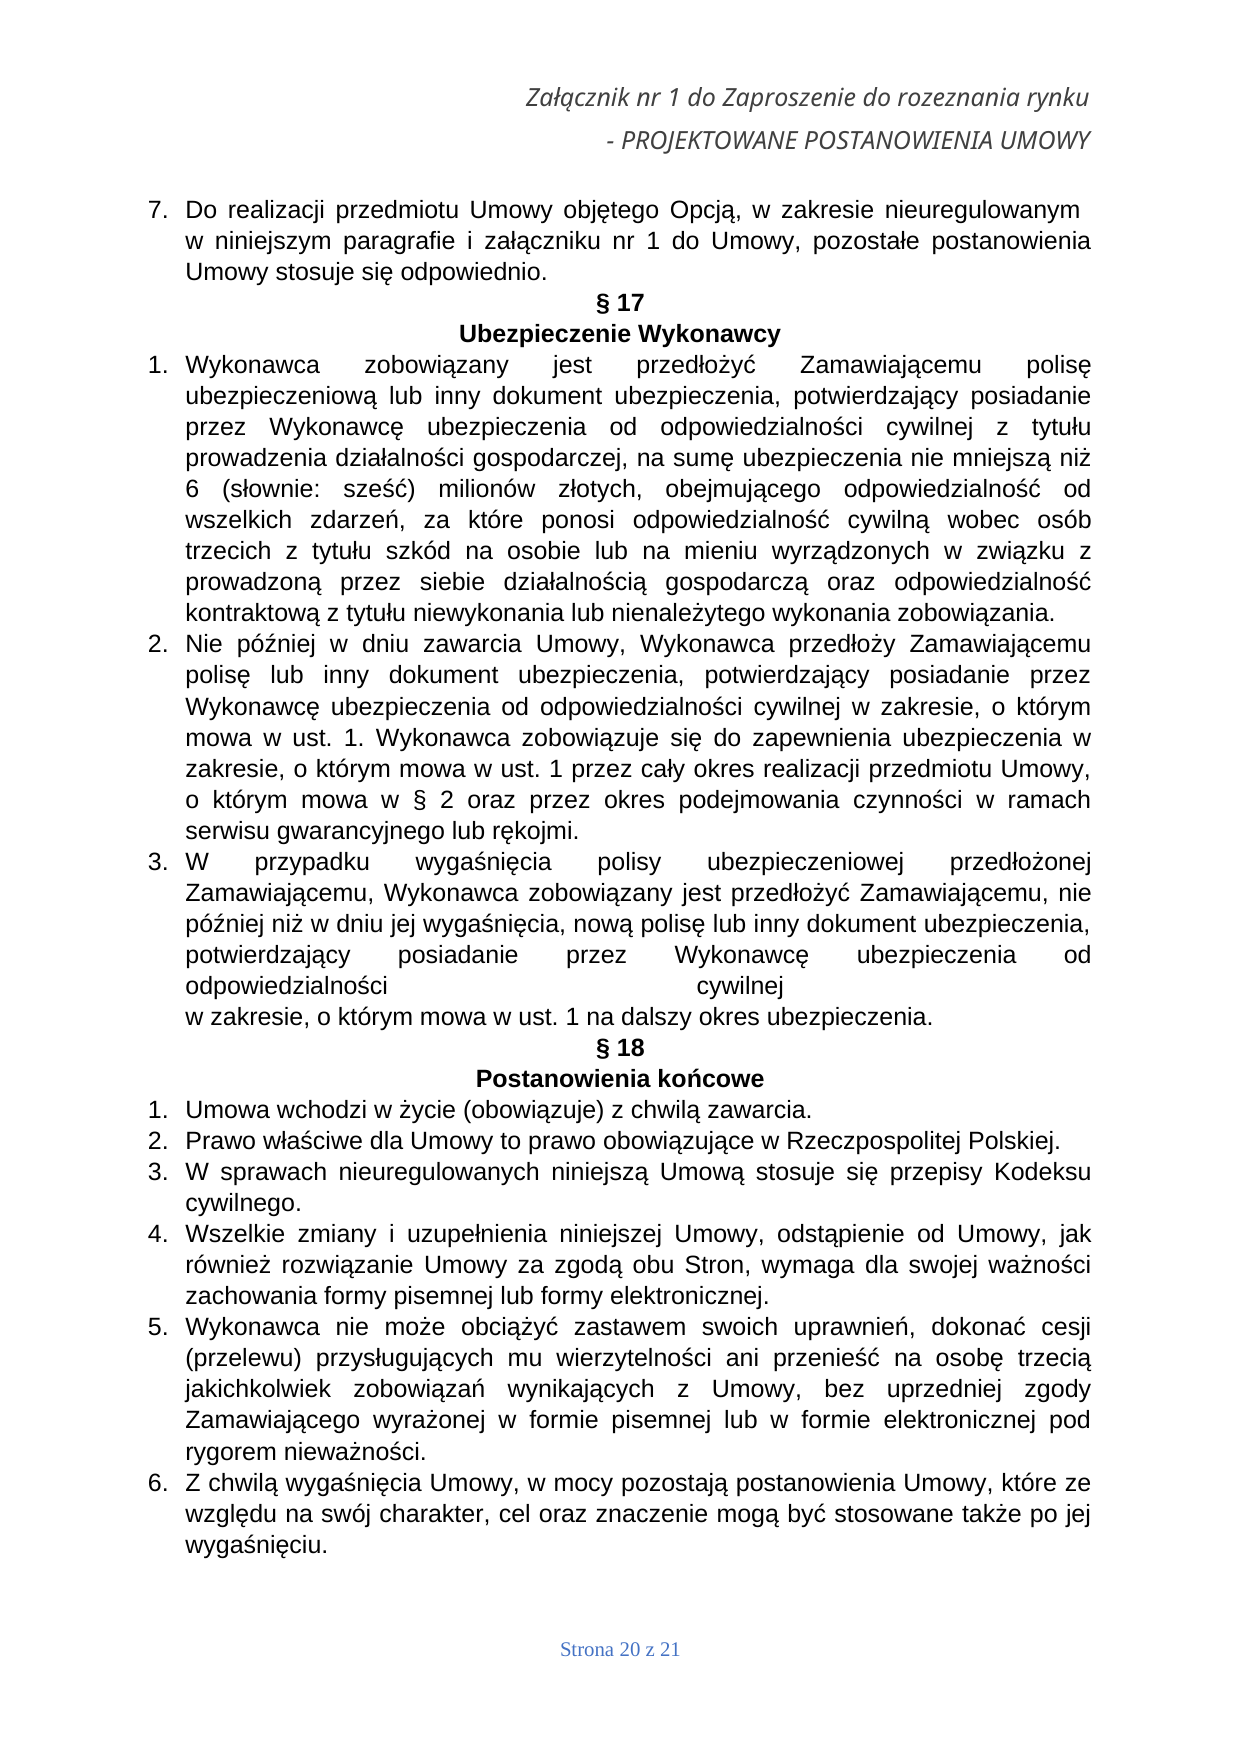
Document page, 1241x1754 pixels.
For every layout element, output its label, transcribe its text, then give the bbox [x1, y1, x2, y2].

text Postanowienia końcowe [148, 1064, 1093, 1093]
list Wszelkie zmiany i uzupełnienia niniejszej Umowy, odstąpienie od Umowy, jak również rozwiązanie Umowy za zgodą obu Stron, wymaga dla swojej ważności zachowania formy pisemnej lub formy elektronicznej. [148, 1219, 1093, 1310]
list Do realizacji przedmiotu Umowy objętego Opcją, w zakresie nieuregulowanym w niniejszym paragrafie i załączniku nr 1 do Umowy, pozostałe postanowienia Umowy stosuje się odpowiednio. [148, 195, 1093, 286]
list Umowa wchodzi w życie (obowiązuje) z chwilą zawarcia. [148, 1095, 1093, 1124]
text § 17 [148, 288, 1093, 317]
list Prawo właściwe dla Umowy to prawo obowiązujące w Rzeczpospolitej Polskiej. [148, 1126, 1093, 1155]
text Ubezpieczenie Wykonawcy [148, 319, 1093, 348]
text § 18 [148, 1033, 1093, 1062]
list Nie później w dniu zawarcia Umowy, Wykonawca przedłoży Zamawiającemu polisę lub inny dokument ubezpieczenia, potwierdzający posiadanie przez Wykonawcę ubezpieczenia od odpowiedzialności cywilnej w zakresie, o którym mowa w ust. 1. Wykonawca zobowiązuje się do zapewnienia ubezpieczenia w zakresie, o którym mowa w ust. 1 przez cały okres realizacji przedmiotu Umowy, o którym mowa w § 2 oraz przez okres podejmowania czynności w ramach serwisu gwarancyjnego lub rękojmi. [148, 629, 1093, 844]
list Wykonawca zobowiązany jest przedłożyć Zamawiającemu polisę ubezpieczeniową lub inny dokument ubezpieczenia, potwierdzający posiadanie przez Wykonawcę ubezpieczenia od odpowiedzialności cywilnej z tytułu prowadzenia działalności gospodarczej, na sumę ubezpieczenia nie mniejszą niż 6 (słownie: sześć) milionów złotych, obejmującego odpowiedzialność od wszelkich zdarzeń, za które ponosi odpowiedzialność cywilną wobec osób trzecich z tytułu szkód na osobie lub na mieniu wyrządzonych w związku z prowadzoną przez siebie działalnością gospodarczą oraz odpowiedzialność kontraktową z tytułu niewykonania lub nienależytego wykonania zobowiązania. [148, 350, 1093, 627]
list W sprawach nieuregulowanych niniejszą Umową stosuje się przepisy Kodeksu cywilnego. [148, 1157, 1093, 1217]
list Z chwilą wygaśnięcia Umowy, w mocy pozostają postanowienia Umowy, które ze względu na swój charakter, cel oraz znaczenie mogą być stosowane także po jej wygaśnięciu. [148, 1467, 1093, 1558]
list W przypadku wygaśnięcia polisy ubezpieczeniowej przedłożonej Zamawiającemu, Wykonawca zobowiązany jest przedłożyć Zamawiającemu, nie później niż w dniu jej wygaśnięcia, nową polisę lub inny dokument ubezpieczenia, potwierdzający posiadanie przez Wykonawcę ubezpieczenia od odpowiedzialności cywilnej w zakresie, o którym mowa w ust. 1 na dalszy okres ubezpieczenia. [148, 847, 1093, 1031]
list Wykonawca nie może obciążyć zastawem swoich uprawnień, dokonać cesji (przelewu) przysługujących mu wierzytelności ani przenieść na osobę trzecią jakichkolwiek zobowiązań wynikających z Umowy, bez uprzedniej zgody Zamawiającego wyrażonej w formie pisemnej lub w formie elektronicznej pod rygorem nieważności. [148, 1312, 1093, 1465]
